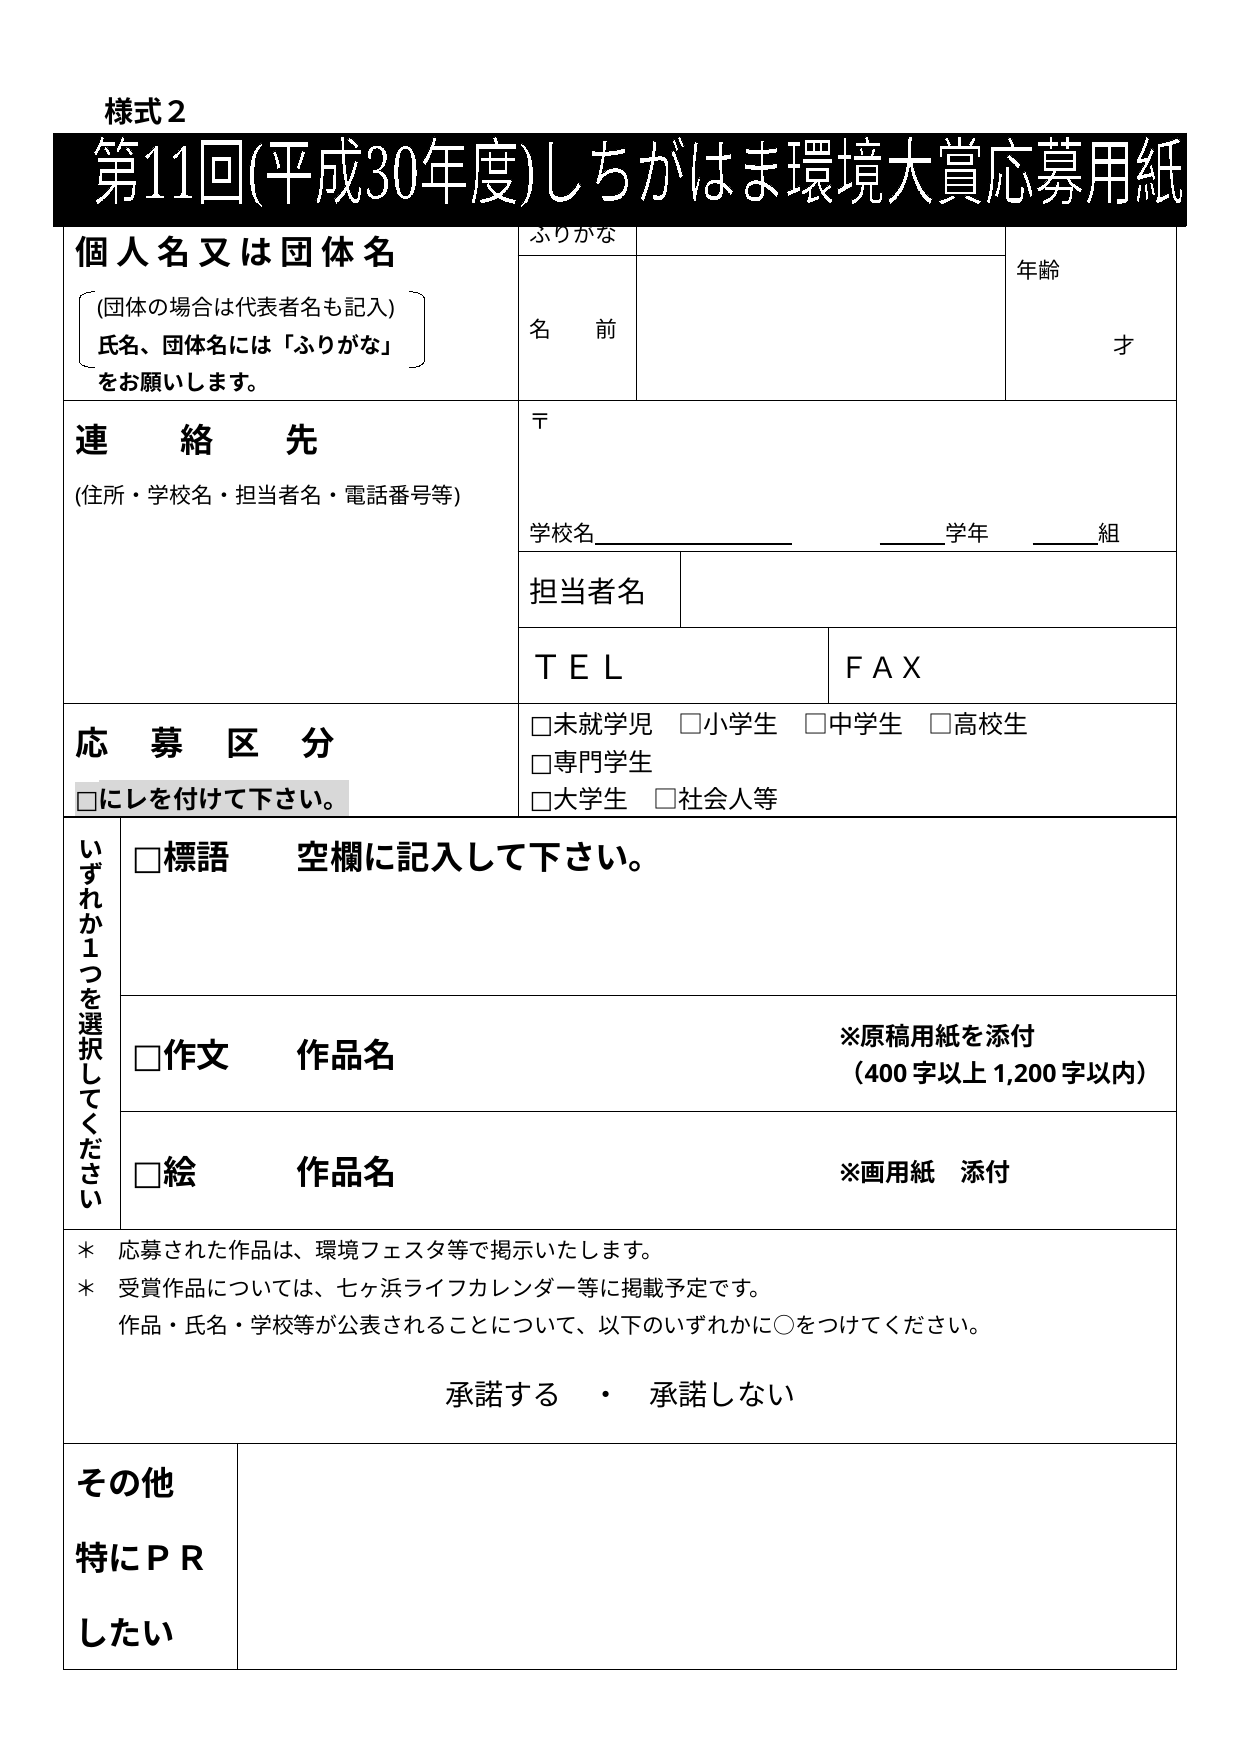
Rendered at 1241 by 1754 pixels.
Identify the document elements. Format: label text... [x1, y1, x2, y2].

table_cell [238, 1444, 1176, 1669]
table_cell □絵 作品名 [121, 1112, 828, 1229]
table_cell ＴＥＬ [519, 628, 828, 703]
table_cell [681, 552, 1176, 627]
table_cell ※原稿用紙を添付 （400字以上1,200字以内） [828, 996, 1176, 1111]
table_cell 名 前 [519, 256, 636, 400]
table_header 年齢 才 [1006, 212, 1176, 400]
table_header ふりがな [519, 212, 636, 254]
table_cell □未就学児 □小学生 □中学生 □高校生 □専門学生 □大学生 □社会人等 [519, 704, 1176, 816]
table_cell ＦＡＸ [829, 628, 1176, 703]
table_cell 応募区分 □にレを付けて下さい。 [64, 704, 518, 816]
table_cell その他 特にＰＲ したい 事柄など [64, 1444, 237, 1669]
table_cell いずれか１つを選択してください [64, 818, 120, 1229]
table_cell ※画用紙 添付 [828, 1112, 1176, 1229]
table_cell 〒 学校名 学年 組 [519, 401, 1176, 551]
table_header 個人名又は団体名 (団体の場合は代表者名も記入) 氏名、団体名には「ふりがな」 をお願いします。 [64, 212, 518, 400]
table_cell [637, 256, 1005, 400]
table_cell ＊ 応募された作品は、環境フェスタ等で掲示いたします。 ＊ 受賞作品については、七ヶ浜ライフカレンダー等に掲載予定です。 作品・氏名・学校等が公表されることについて、以下のいずれかに○をつけてください。 承諾する ・ 承諾しない [64, 1230, 1176, 1443]
table_cell 連絡先 (住所・学校名・担当者名・電話番号等) [64, 401, 518, 703]
table_header [637, 212, 1005, 254]
table_cell □作文 作品名 [121, 996, 828, 1111]
table_cell □標語 空欄に記入して下さい。 [121, 818, 1176, 995]
table_cell 担当者名 [519, 552, 680, 627]
